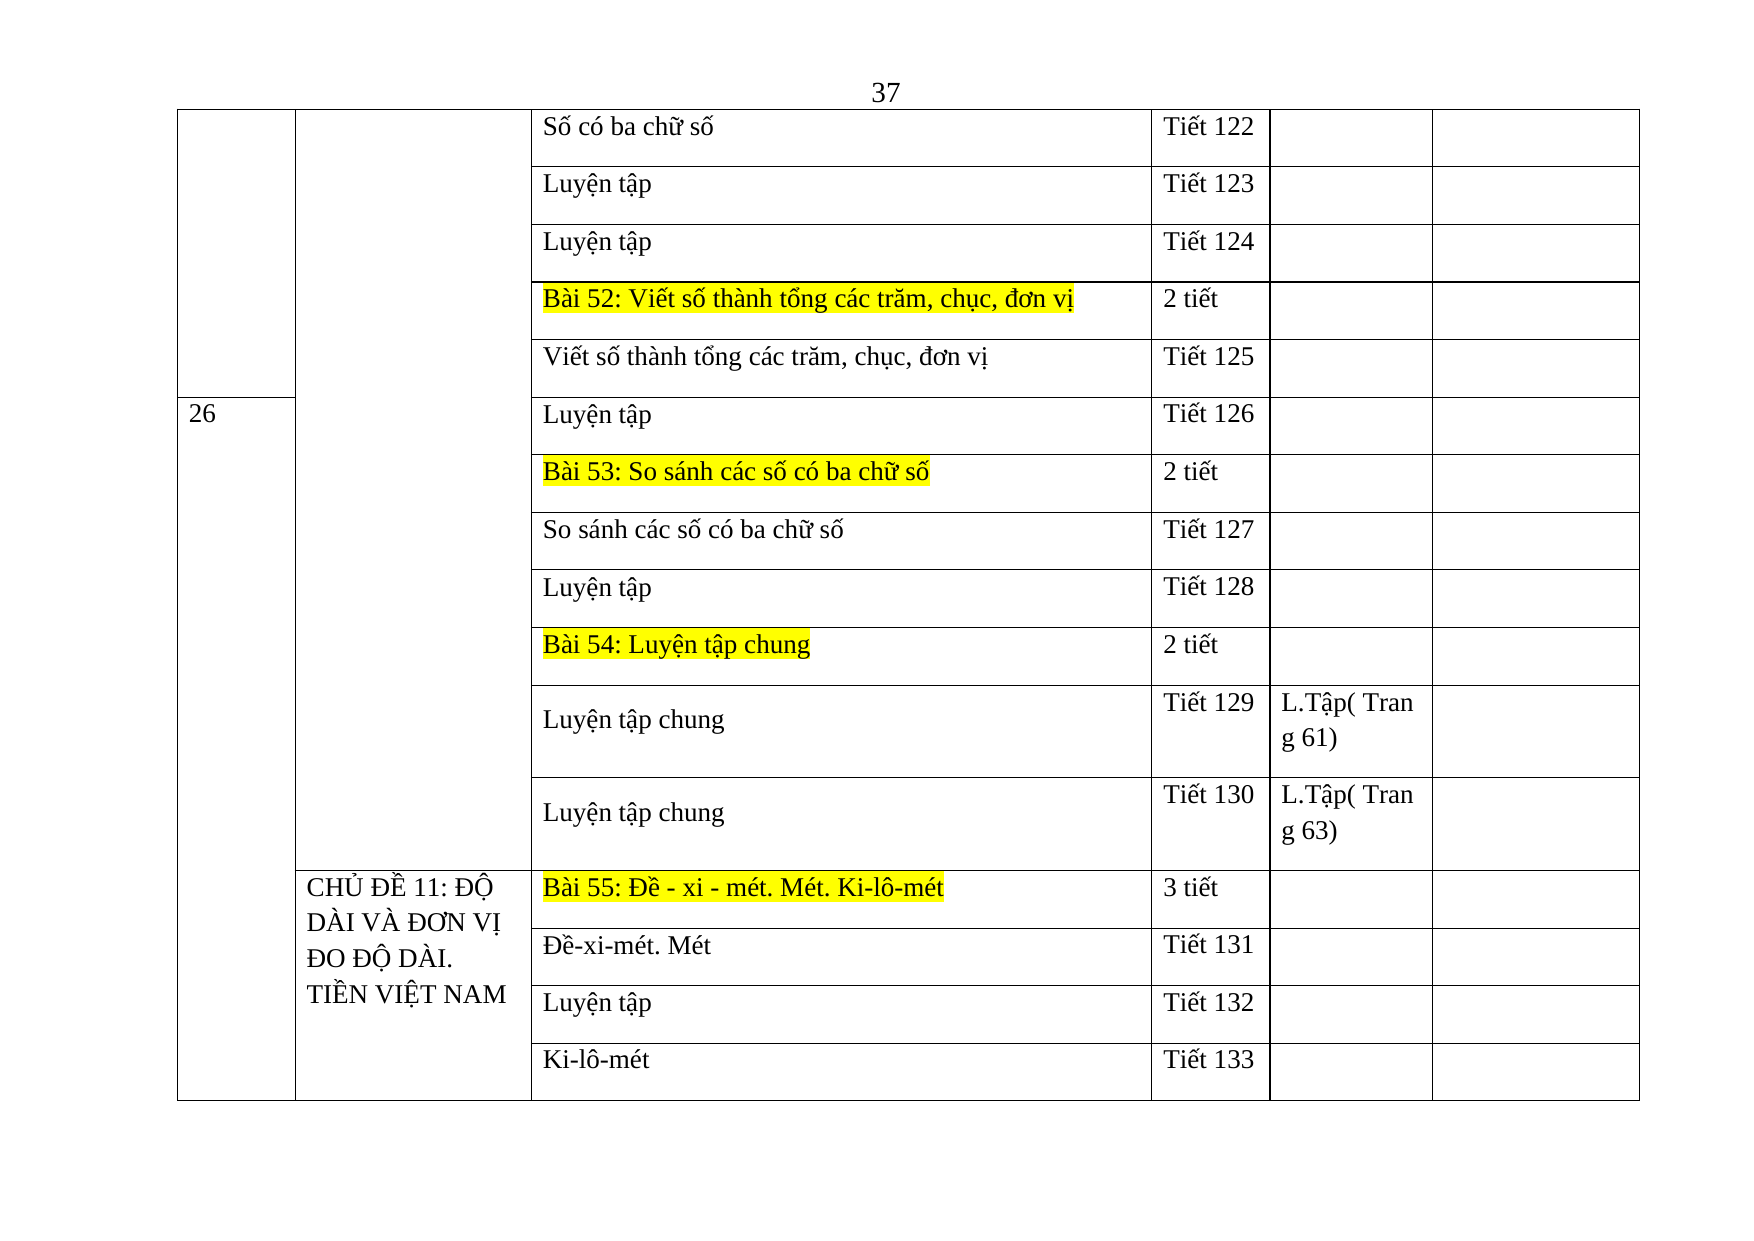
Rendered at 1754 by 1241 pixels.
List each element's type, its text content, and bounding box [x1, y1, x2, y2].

table_cell Luyện tập chung [532, 686, 1151, 777]
table_cell [1433, 686, 1639, 777]
table_cell [1433, 340, 1639, 397]
table_cell Luyện tập [532, 167, 1151, 224]
table_cell 26 [178, 398, 295, 1100]
table_cell Viết số thành tổng các trăm, chục, đơn vị [532, 340, 1151, 397]
table_cell [1433, 283, 1639, 339]
table_cell Tiết 123 [1152, 167, 1269, 224]
table_cell [1433, 986, 1639, 1043]
table_cell [1433, 110, 1639, 166]
table_cell Tiết 133 [1152, 1044, 1269, 1100]
table_cell Đề-xi-mét. Mét [532, 929, 1151, 985]
table_cell Tiết 127 [1152, 513, 1269, 569]
table_cell [1433, 398, 1639, 454]
table_cell Luyện tập [532, 225, 1151, 281]
table_cell Tiết 130 [1152, 778, 1269, 870]
table_cell L.Tập( Trang 63) [1271, 778, 1432, 870]
table_cell [1271, 628, 1432, 684]
table_cell Luyện tập chung [532, 778, 1151, 870]
table_cell Bài 54: Luyện tập chung [532, 628, 1151, 684]
table_cell CHỦ ĐỀ 11: ĐỘ DÀI VÀ ĐƠN VỊ ĐO ĐỘ DÀI. TIỀN VIỆT NAM [296, 871, 531, 1100]
table_cell [1271, 570, 1432, 627]
table_cell [1271, 455, 1432, 512]
table_cell L.Tập( Trang 61) [1271, 686, 1432, 777]
table_cell [1271, 986, 1432, 1043]
table_cell Bài 52: Viết số thành tổng các trăm, chục, đơn vị [532, 283, 1151, 339]
table_cell Tiết 129 [1152, 686, 1269, 777]
table_cell 3 tiết [1152, 871, 1269, 927]
table_cell [1433, 778, 1639, 870]
table_cell Tiết 128 [1152, 570, 1269, 627]
table_cell Luyện tập [532, 398, 1151, 454]
table_cell [1271, 513, 1432, 569]
table_cell 2 tiết [1152, 628, 1269, 684]
table_cell [1271, 167, 1432, 224]
table_cell [1271, 398, 1432, 454]
table_cell [1433, 167, 1639, 224]
table_cell [1271, 871, 1432, 927]
table_cell Luyện tập [532, 570, 1151, 627]
table_cell [1433, 871, 1639, 927]
table_cell Tiết 124 [1152, 225, 1269, 281]
table_cell [1271, 110, 1432, 166]
table_cell Tiết 132 [1152, 986, 1269, 1043]
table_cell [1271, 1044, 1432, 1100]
table_cell So sánh các số có ba chữ số [532, 513, 1151, 569]
table_cell [1433, 513, 1639, 569]
table_cell Tiết 125 [1152, 340, 1269, 397]
table_cell Tiết 122 [1152, 110, 1269, 166]
table_cell Số có ba chữ số [532, 110, 1151, 166]
table_cell Luyện tập [532, 986, 1151, 1043]
table_cell [1433, 929, 1639, 985]
table_cell 2 tiết [1152, 455, 1269, 512]
table_cell [1433, 570, 1639, 627]
table_cell [1433, 628, 1639, 684]
table_cell [1271, 340, 1432, 397]
table_cell Ki-lô-mét [532, 1044, 1151, 1100]
table_cell Bài 53: So sánh các số có ba chữ số [532, 455, 1151, 512]
table_cell [1433, 225, 1639, 281]
table_cell [1271, 929, 1432, 985]
table_cell [1433, 455, 1639, 512]
table_cell Tiết 126 [1152, 398, 1269, 454]
table_cell Bài 55: Đề - xi - mét. Mét. Ki-lô-mét [532, 871, 1151, 927]
table_cell 2 tiết [1152, 283, 1269, 339]
table_cell [1271, 283, 1432, 339]
table_cell Tiết 131 [1152, 929, 1269, 985]
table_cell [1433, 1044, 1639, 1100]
table_cell [1271, 225, 1432, 281]
